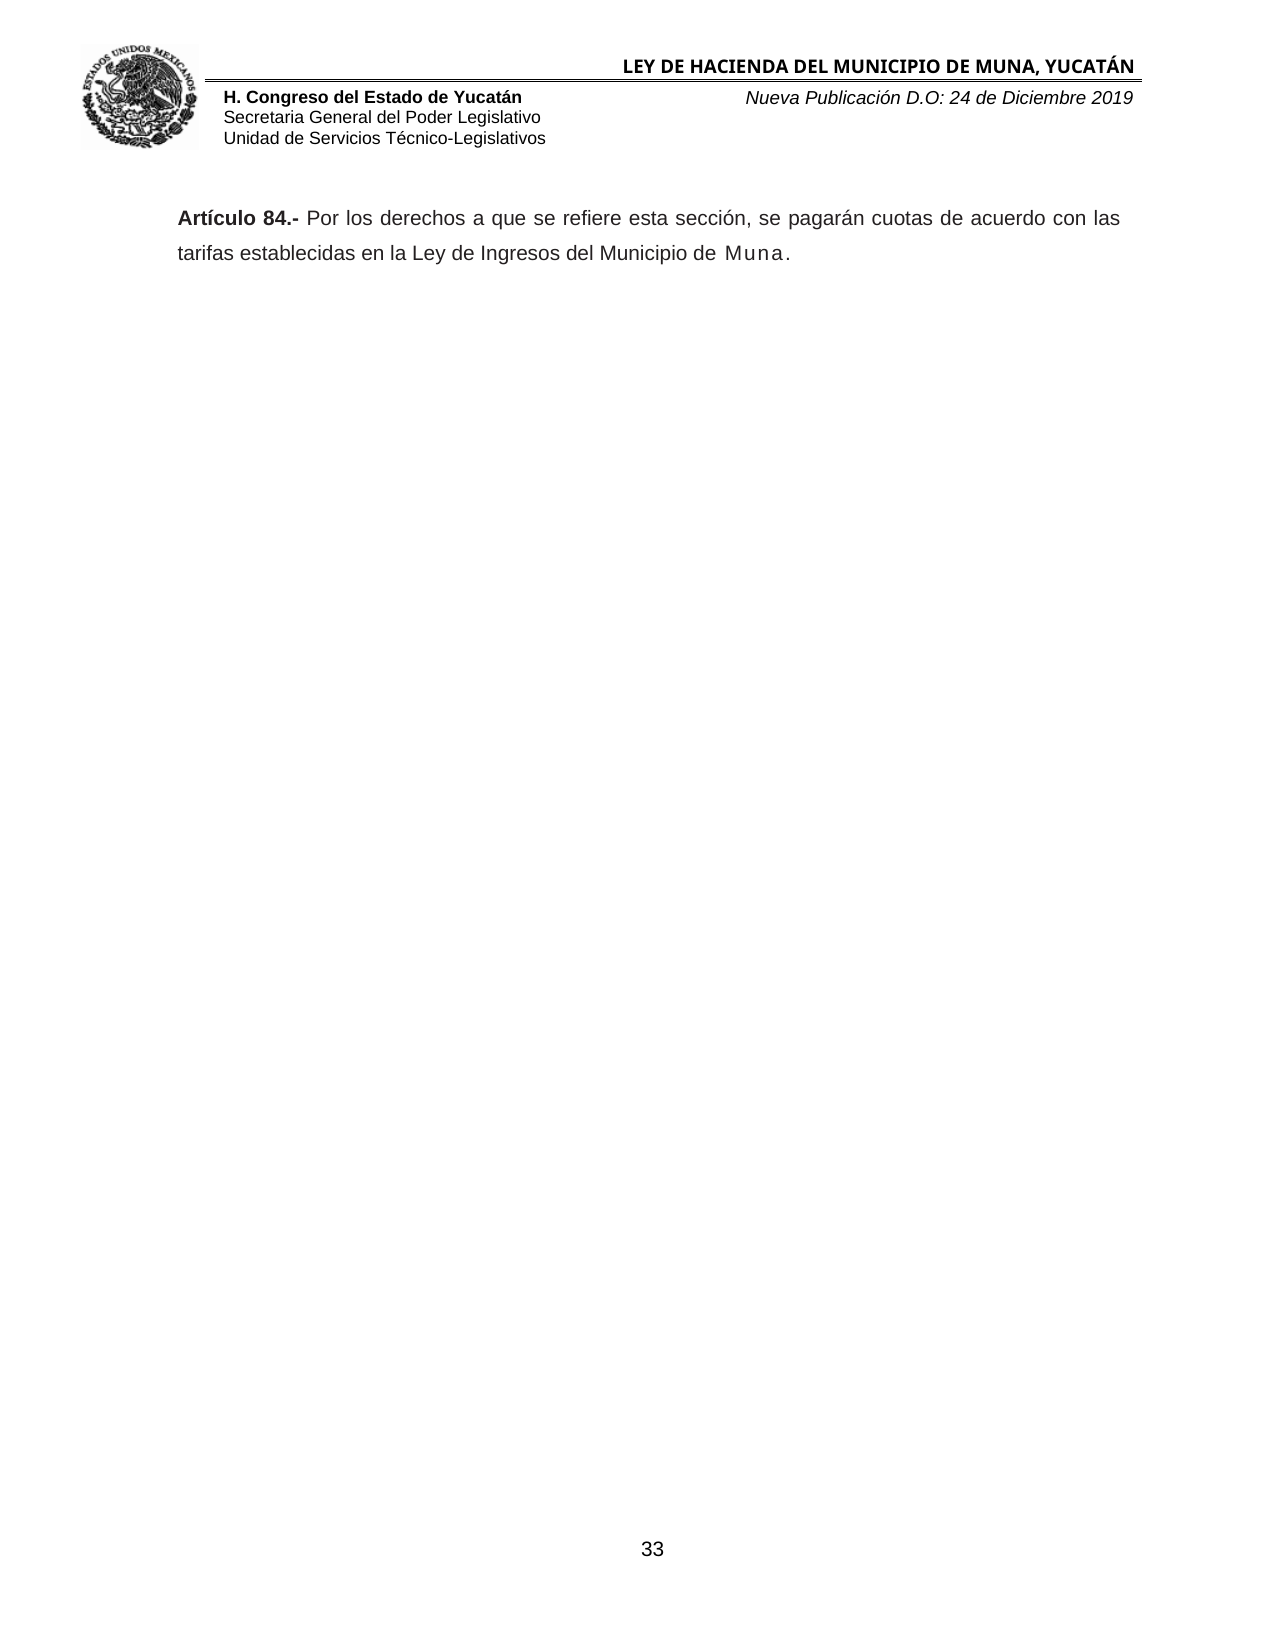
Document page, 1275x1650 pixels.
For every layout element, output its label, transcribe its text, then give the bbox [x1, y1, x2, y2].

text Artículo 84.- Por los derechos a que se refiere esta sección, se pagarán cuotas de acuerdo con las tarifas establecidas en la Ley de Ingresos del Municipio de Muna. [177, 205, 1122, 265]
